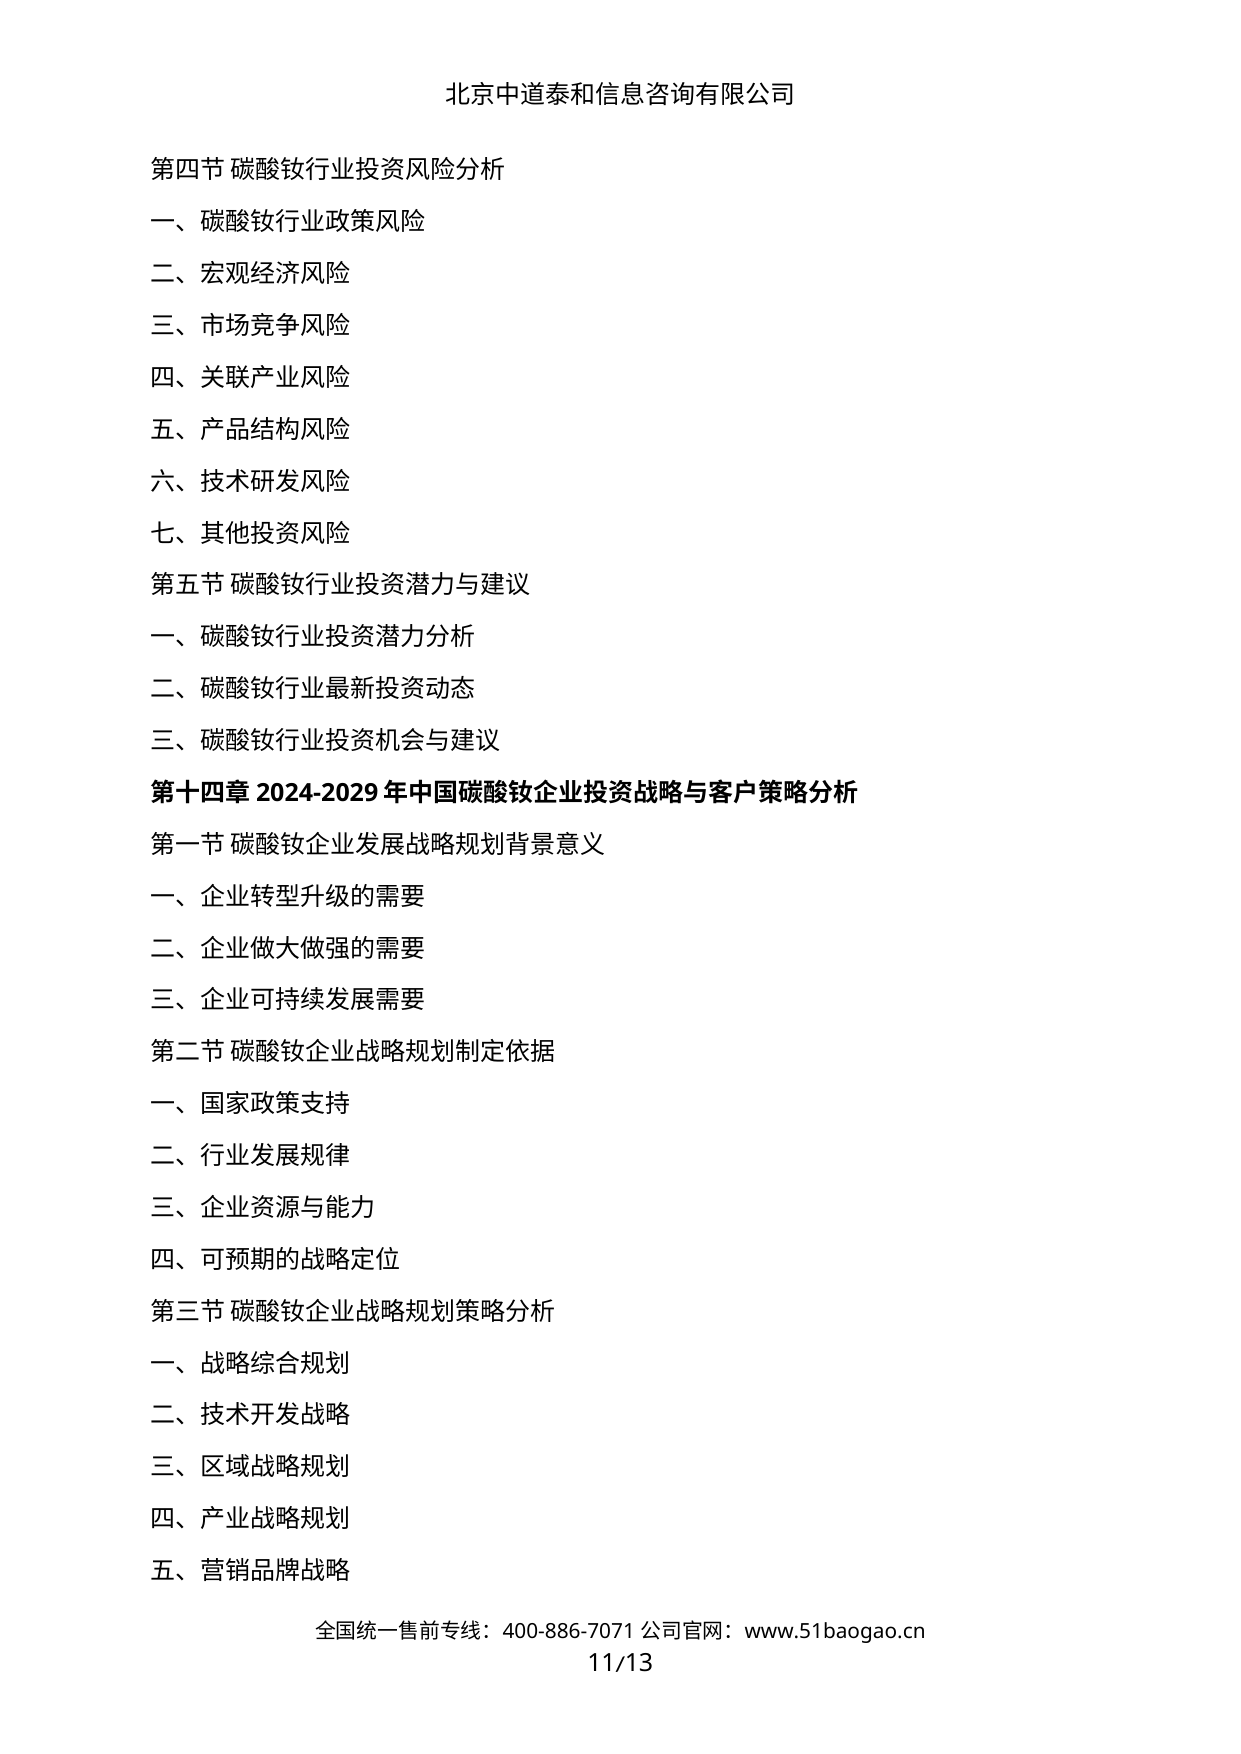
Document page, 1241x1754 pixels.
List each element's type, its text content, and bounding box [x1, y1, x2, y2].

text 二、行业发展规律 [150, 1136, 1090, 1172]
text 二、技术开发战略 [150, 1395, 1090, 1431]
text 一、碳酸钕行业投资潜力分析 [150, 617, 1090, 653]
text 第三节 碳酸钕企业战略规划策略分析 [150, 1291, 1090, 1327]
text 一、国家政策支持 [150, 1084, 1090, 1120]
text 三、市场竞争风险 [150, 306, 1090, 342]
text 二、企业做大做强的需要 [150, 928, 1090, 964]
text 三、企业可持续发展需要 [150, 980, 1090, 1016]
text 第十四章 2024-2029年中国碳酸钕企业投资战略与客户策略分析 [150, 772, 1090, 809]
text 二、宏观经济风险 [150, 254, 1090, 290]
text 一、碳酸钕行业政策风险 [150, 202, 1090, 238]
text 第四节 碳酸钕行业投资风险分析 [150, 150, 1090, 186]
text 五、产品结构风险 [150, 409, 1090, 446]
text 四、产业战略规划 [150, 1499, 1090, 1535]
text 二、碳酸钕行业最新投资动态 [150, 669, 1090, 705]
text 六、技术研发风险 [150, 461, 1090, 497]
text 五、营销品牌战略 [150, 1551, 1090, 1587]
text 四、关联产业风险 [150, 357, 1090, 394]
text 七、其他投资风险 [150, 513, 1090, 549]
text 第二节 碳酸钕企业战略规划制定依据 [150, 1032, 1090, 1068]
text 三、碳酸钕行业投资机会与建议 [150, 721, 1090, 757]
text 第五节 碳酸钕行业投资潜力与建议 [150, 565, 1090, 601]
text 第一节 碳酸钕企业发展战略规划背景意义 [150, 824, 1090, 861]
text 三、企业资源与能力 [150, 1187, 1090, 1224]
text 四、可预期的战略定位 [150, 1239, 1090, 1276]
text 一、战略综合规划 [150, 1343, 1090, 1379]
text 三、区域战略规划 [150, 1447, 1090, 1483]
text 一、企业转型升级的需要 [150, 876, 1090, 912]
